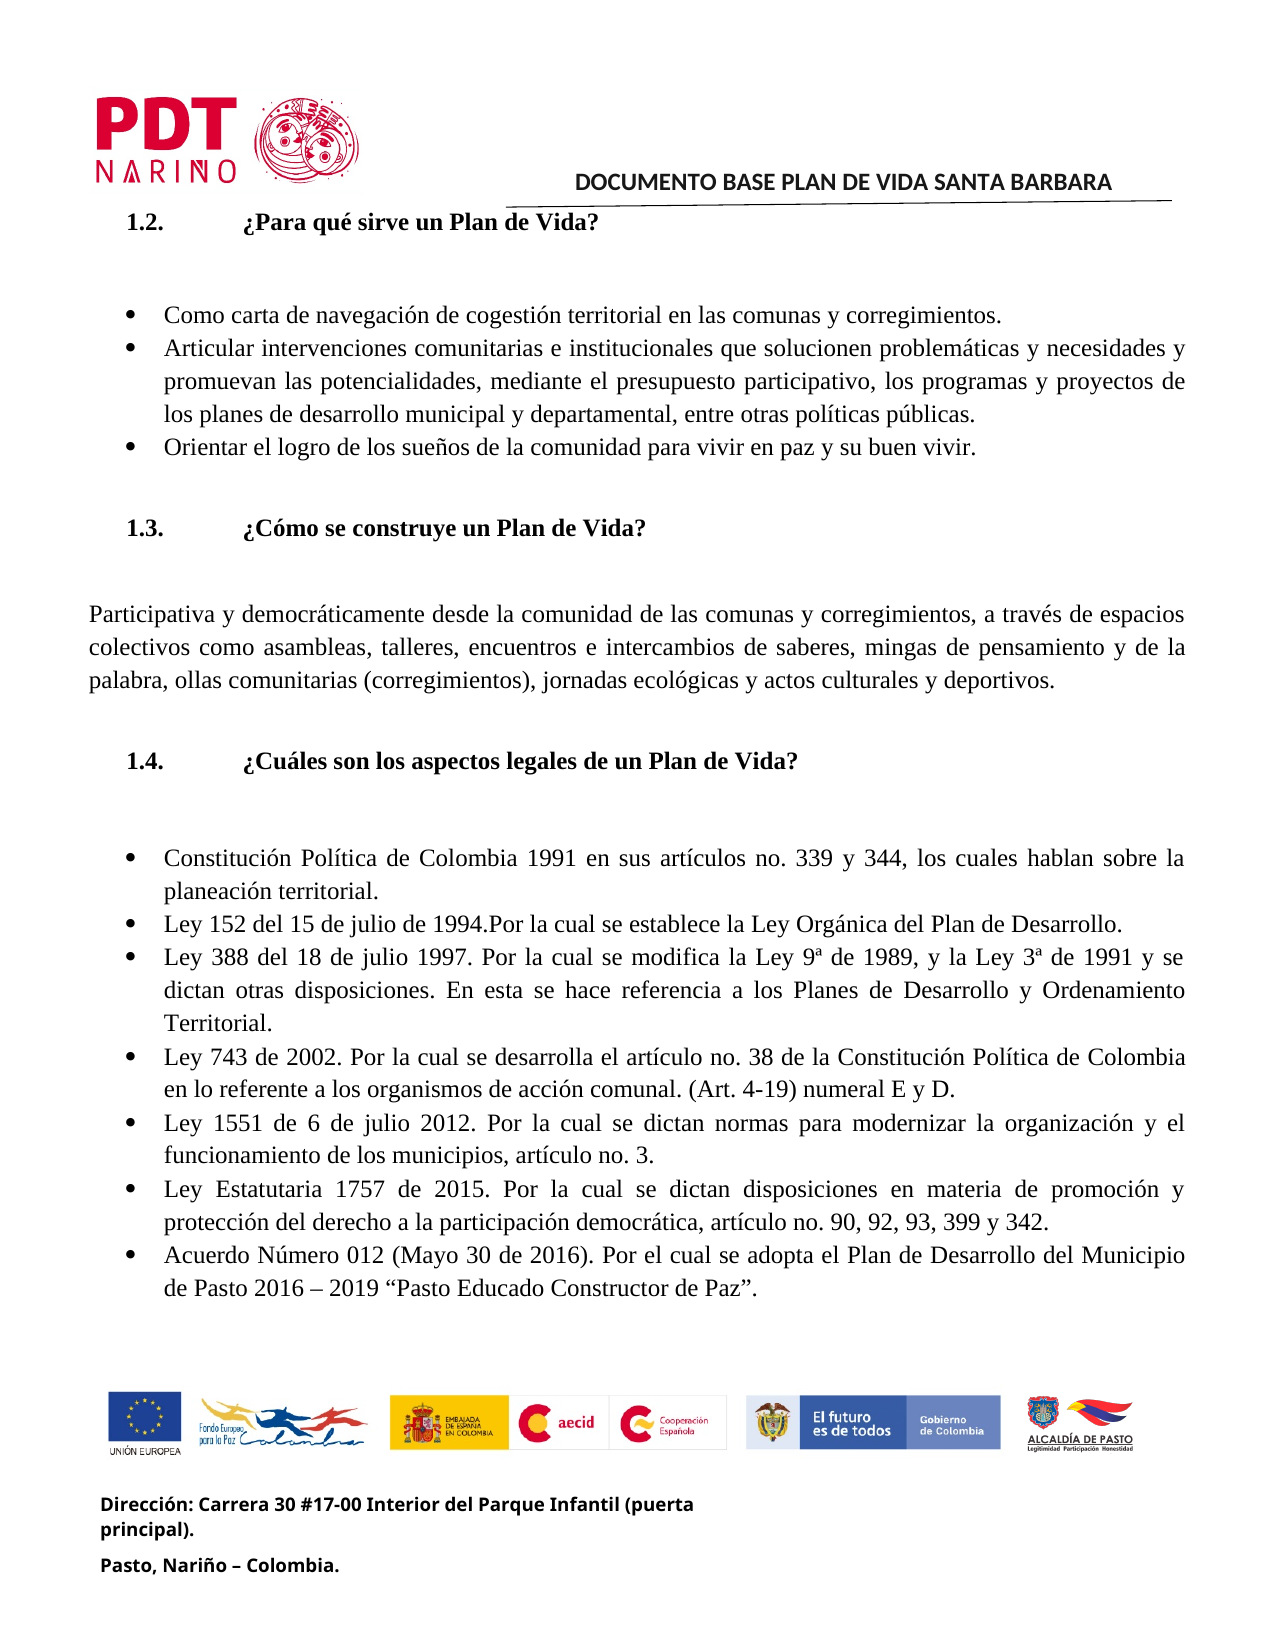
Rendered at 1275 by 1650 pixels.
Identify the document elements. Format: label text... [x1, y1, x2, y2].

list Orientar el logro de los sueños de la comunidad para vivir en paz y su buen vivir. [126, 432, 1186, 461]
subtitle ¿Cómo se construye un Plan de Vida? [126, 513, 1186, 541]
list Ley 743 de 2002. Por la cual se desarrolla el artículo no. 38 de la Constitución Política de Colombia en lo referente a los organismos de acción comunal. (Art. 4-19) numeral E y D. [126, 1042, 1186, 1103]
picture [81, 1373, 1173, 1487]
list Como carta de navegación de cogestión territorial en las comunas y corregimientos. [126, 300, 1186, 329]
subtitle ¿Para qué sirve un Plan de Vida? [126, 207, 1186, 236]
text Participativa y democráticamente desde la comunidad de las comunas y corregimientos, a través de espacios colectivos como asambleas, talleres, encuentros e intercambios de saberes, mingas de pensamiento y de la palabra, ollas comunitarias (corregimientos), jornadas ecológicas y actos culturales y deportivos. [89, 599, 1186, 694]
subtitle ¿Cuáles son los aspectos legales de un Plan de Vida? [126, 746, 1186, 775]
list Ley Estatutaria 1757 de 2015. Por la cual se dictan disposiciones en materia de promoción y protección del derecho a la participación democrática, artículo no. 90, 92, 93, 399 y 342. [126, 1174, 1186, 1235]
list Ley 1551 de 6 de julio 2012. Por la cual se dictan normas para modernizar la organización y el funcionamiento de los municipios, artículo no. 3. [126, 1108, 1186, 1169]
picture [88, 86, 364, 195]
list Acuerdo Número 012 (Mayo 30 de 2016). Por el cual se adopta el Plan de Desarrollo del Municipio de Pasto 2016 – 2019 “Pasto Educado Constructor de Paz”. [126, 1240, 1186, 1301]
list Articular intervenciones comunitarias e institucionales que solucionen problemáticas y necesidades y promuevan las potencialidades, mediante el presupuesto participativo, los programas y proyectos de los planes de desarrollo municipal y departamental, entre otras políticas públicas. [126, 333, 1186, 428]
list Ley 388 del 18 de julio 1997. Por la cual se modifica la Ley 9ª de 1989, y la Ley 3ª de 1991 y se dictan otras disposiciones. En esta se hace referencia a los Planes de Desarrollo y Ordenamiento Territorial. [126, 942, 1186, 1037]
list Constitución Política de Colombia 1991 en sus artículos no. 339 y 344, los cuales hablan sobre la planeación territorial. [126, 843, 1186, 905]
list Ley 152 del 15 de julio de 1994.Por la cual se establece la Ley Orgánica del Plan de Desarrollo. [126, 909, 1186, 938]
